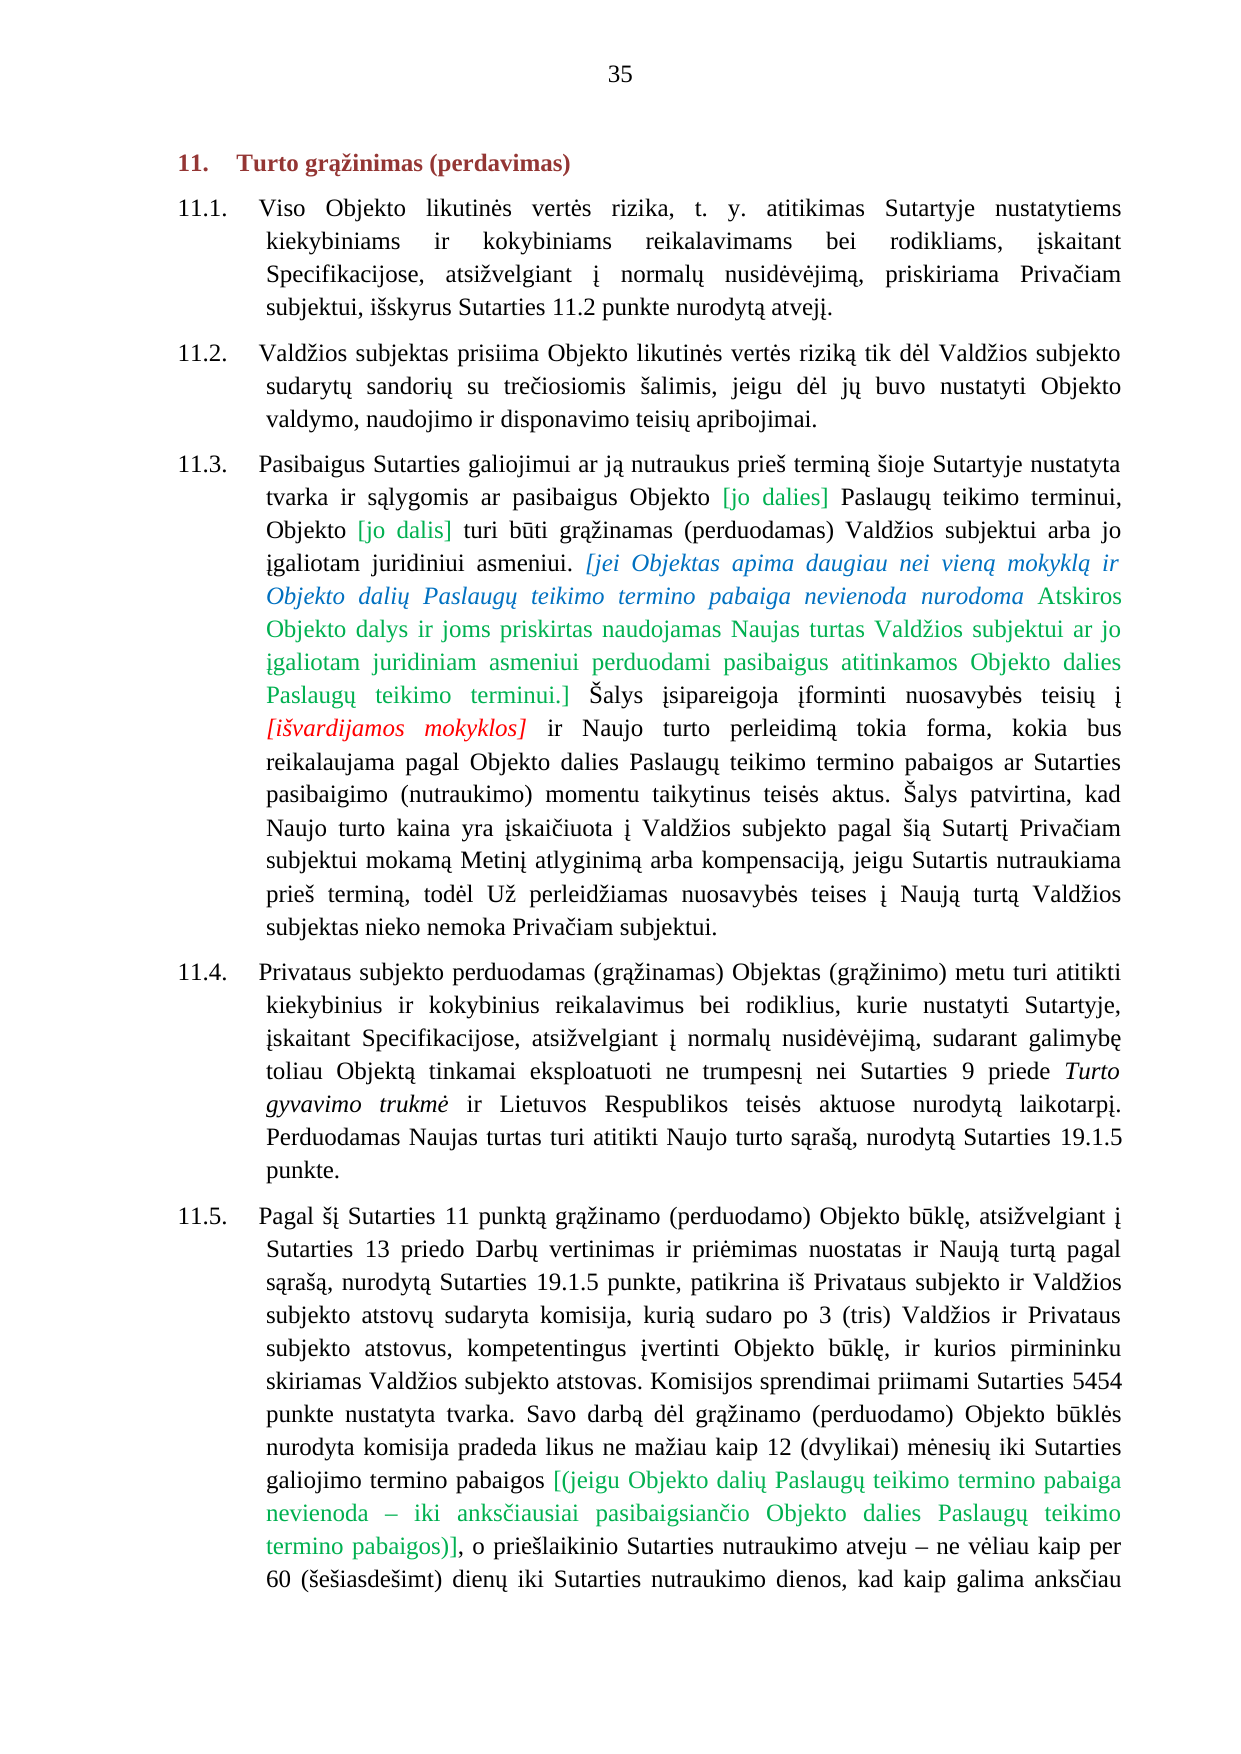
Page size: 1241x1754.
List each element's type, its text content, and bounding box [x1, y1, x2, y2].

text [177, 1201, 1122, 1593]
text Privataus subjekto perduodamas (grąžinamas) Objektas (grąžinimo) metu turi atitikti kiekybinius ir kokybinius reikalavimus bei rodiklius, kurie nustatyti Sutartyje, įskaitant Specifikacijose, atsižvelgiant į normalų nusidėvėjimą, sudarant galimybę toliau Objektą tinkamai eksploatuoti ne trumpesnį nei Sutarties 9 priede Turto gyvavimo trukmė ir Lietuvos Respublikos teisės aktuose nurodytą laikotarpį. Perduodamas Naujas turtas turi atitikti Naujo turto sąrašą, nurodytą Sutarties 19.1.5 punkte. [177, 957, 1122, 1184]
subtitle Turto grąžinimas (perdavimas) [177, 148, 1122, 176]
text Pasibaigus Sutarties galiojimui ar ją nutraukus prieš terminą šioje Sutartyje nustatyta tvarka ir sąlygomis ar pasibaigus Objekto [jo dalies] Paslaugų teikimo terminui, Objekto [jo dalis] turi būti grąžinamas (perduodamas) Valdžios subjektui arba jo įgaliotam juridiniui asmeniui. [jei Objektas apima daugiau nei vieną mokyklą ir Objekto dalių Paslaugų teikimo termino pabaiga nevienoda nurodoma Atskiros Objekto dalys ir joms priskirtas naudojamas Naujas turtas Valdžios subjektui ar jo įgaliotam juridiniam asmeniui perduodami pasibaigus atitinkamos Objekto dalies Paslaugų teikimo terminui.] Šalys įsipareigoja įforminti nuosavybės teisių į [išvardijamos mokyklos] ir Naujo turto perleidimą tokia forma, kokia bus reikalaujama pagal Objekto dalies Paslaugų teikimo termino pabaigos ar Sutarties pasibaigimo (nutraukimo) momentu taikytinus teisės aktus. Šalys patvirtina, kad Naujo turto kaina yra įskaičiuota į Valdžios subjekto pagal šią Sutartį Privačiam subjektui mokamą Metinį atlyginimą arba kompensaciją, jeigu Sutartis nutraukiama prieš terminą, todėl Už perleidžiamas nuosavybės teises į Naują turtą Valdžios subjektas nieko nemoka Privačiam subjektui. [177, 449, 1122, 940]
text Viso Objekto likutinės vertės rizika, t. y. atitikimas Sutartyje nustatytiems kiekybiniams ir kokybiniams reikalavimams bei rodikliams, įskaitant Specifikacijose, atsižvelgiant į normalų nusidėvėjimą, priskiriama Privačiam subjektui, išskyrus Sutarties 11.2 punkte nurodytą atvejį. [177, 193, 1122, 321]
text Valdžios subjektas prisiima Objekto likutinės vertės riziką tik dėl Valdžios subjekto sudarytų sandorių su trečiosiomis šalimis, jeigu dėl jų buvo nustatyti Objekto valdymo, naudojimo ir disponavimo teisių apribojimai. [177, 338, 1122, 433]
